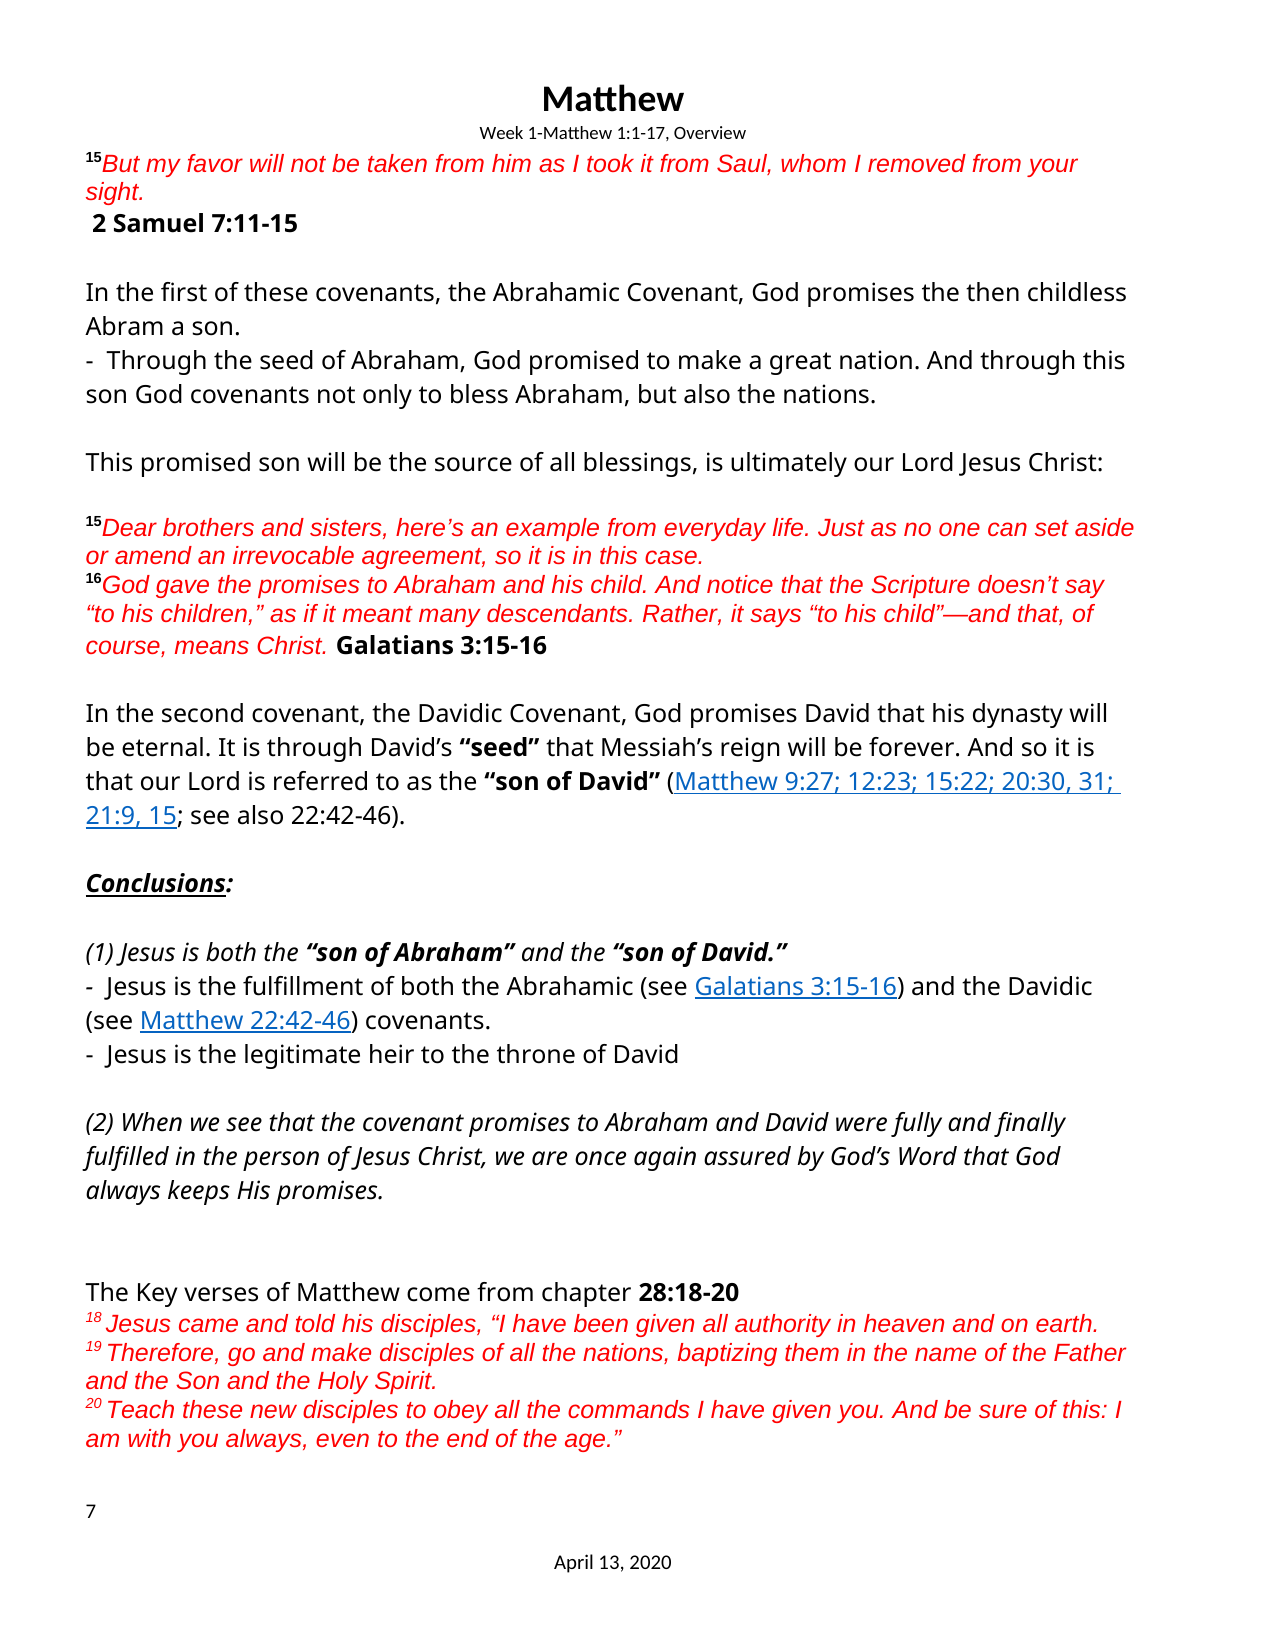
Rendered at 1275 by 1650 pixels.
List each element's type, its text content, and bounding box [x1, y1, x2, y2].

text - Through the seed of Abraham, God promised to make a great nation. And through this son God covenants not only to bless Abraham, but also the nations. [85, 342, 1140, 410]
text 19 Therefore, go and make disciples of all the nations, baptizing them in the name of the Father and the Son and the Holy Spirit. [85, 1338, 1140, 1395]
text 18 Jesus came and told his disciples, “I have been given all authority in heaven and on earth. [85, 1309, 1140, 1338]
text - Jesus is the fulfillment of both the Abrahamic (see Galatians 3:15-16) and the Davidic (see Matthew 22:42-46) covenants. [85, 968, 1140, 1036]
text 2 Samuel 7:11-15 [85, 206, 1140, 240]
text (2) When we see that the covenant promises to Abraham and David were fully and finally fulfilled in the person of Jesus Christ, we are once again assured by God’s Word that God always keeps His promises. [85, 1104, 1140, 1207]
text Conclusions: [85, 866, 1140, 900]
text 15But my favor will not be taken from him as I took it from Saul, whom I removed from your sight. [85, 148, 1140, 206]
text 20 Teach these new disciples to obey all the commands I have given you. And be sure of this: I am with you always, even to the end of the age.” [85, 1395, 1140, 1453]
text This promised son will be the source of all blessings, is ultimately our Lord Jesus Christ: [85, 444, 1140, 478]
text In the second covenant, the Davidic Covenant, God promises David that his dynasty will be eternal. It is through David’s “seed” that Messiah’s reign will be forever. And so it is that our Lord is referred to as the “son of David” (Matthew 9:27; 12:23; 15:22; 20:30, 31; 21:9, 15; see also 22:42-46). [85, 696, 1140, 832]
text 15Dear brothers and sisters, here’s an example from everyday life. Just as no one can set aside or amend an irrevocable agreement, so it is in this case. [85, 513, 1140, 570]
text The Key verses of Matthew come from chapter 28:18-20 [85, 1275, 1140, 1309]
text In the first of these covenants, the Abrahamic Covenant, God promises the then childless Abram a son. [85, 274, 1140, 342]
text - Jesus is the legitimate heir to the throne of David [85, 1036, 1140, 1070]
text (1) Jesus is both the “son of Abraham” and the “son of David.” [85, 934, 1140, 968]
text 16God gave the promises to Abraham and his child. And notice that the Scripture doesn’t say “to his children,” as if it meant many descendants. Rather, it says “to his child”—and that, of course, means Christ. Galatians 3:15-16 [85, 570, 1140, 662]
